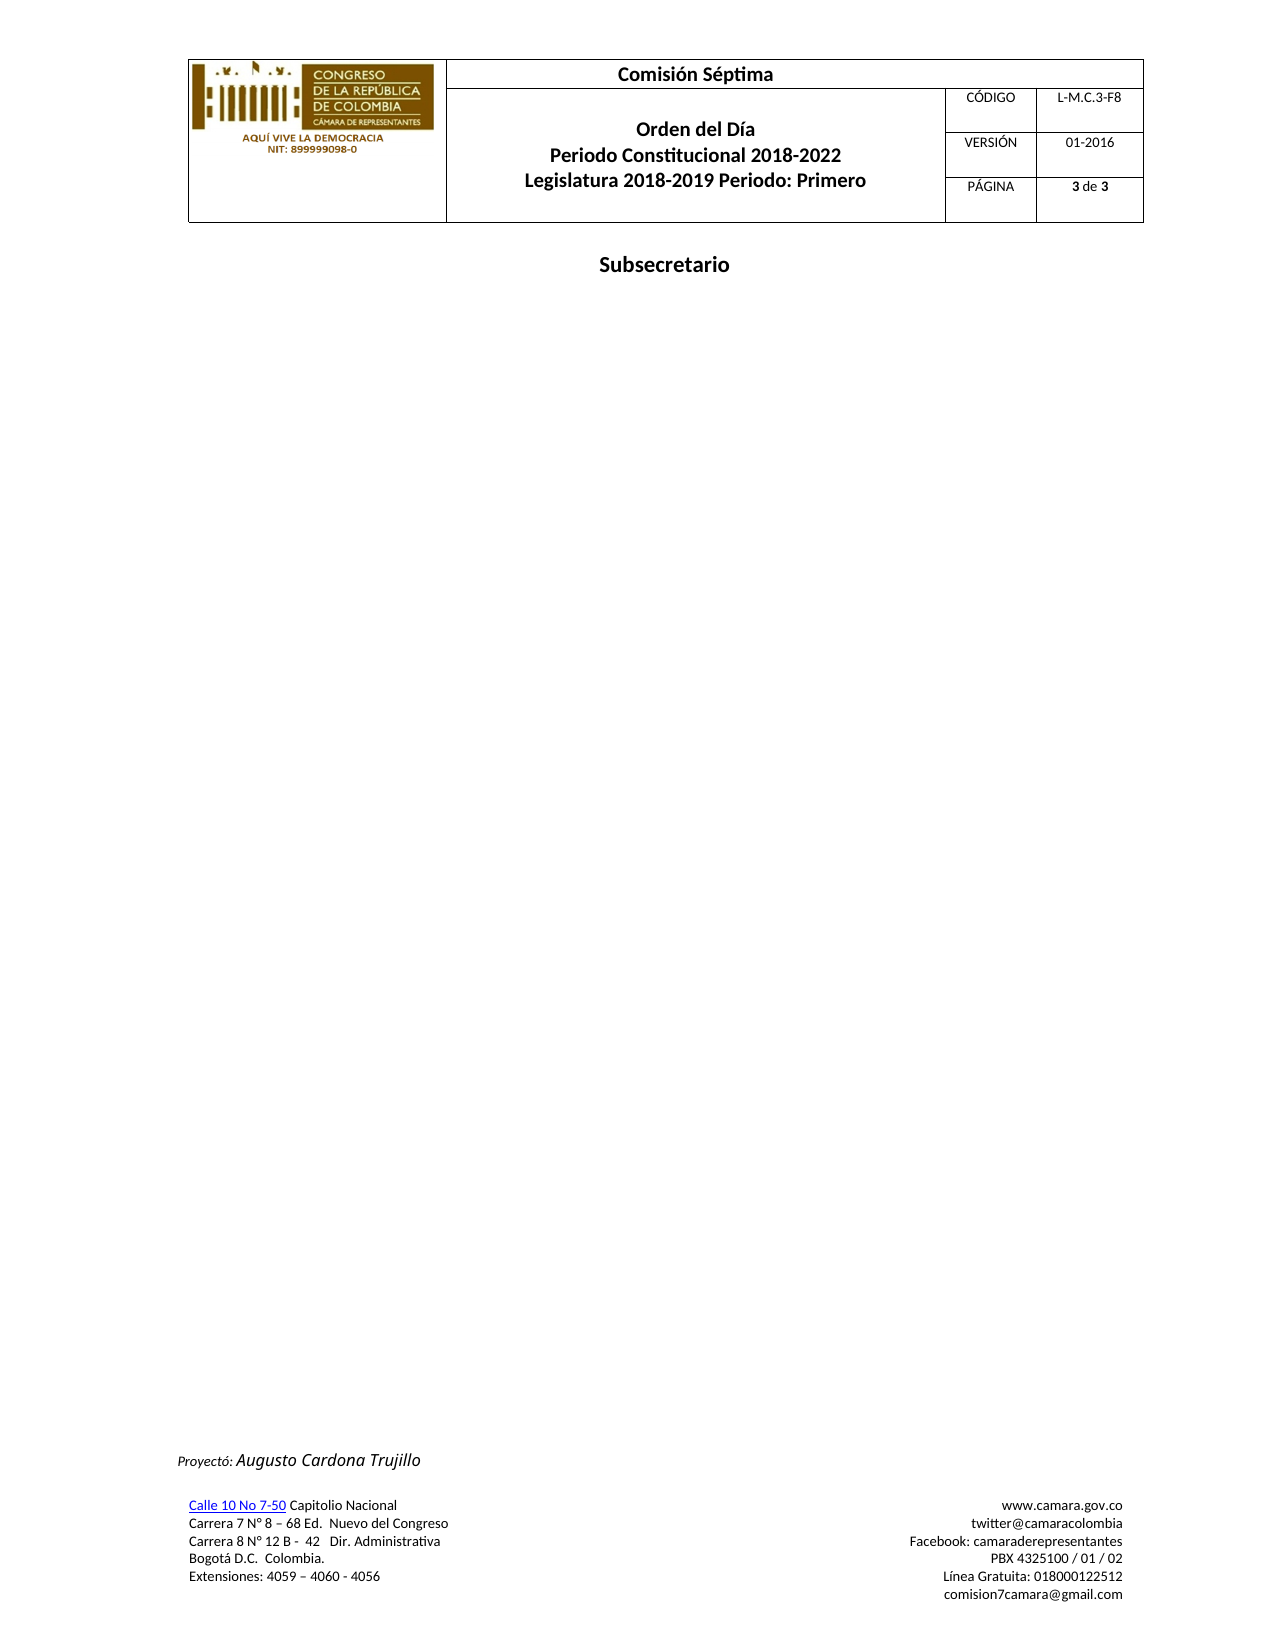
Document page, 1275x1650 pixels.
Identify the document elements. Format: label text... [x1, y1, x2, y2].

picture [191, 60, 435, 156]
text Subsecretario [177, 250, 1152, 278]
